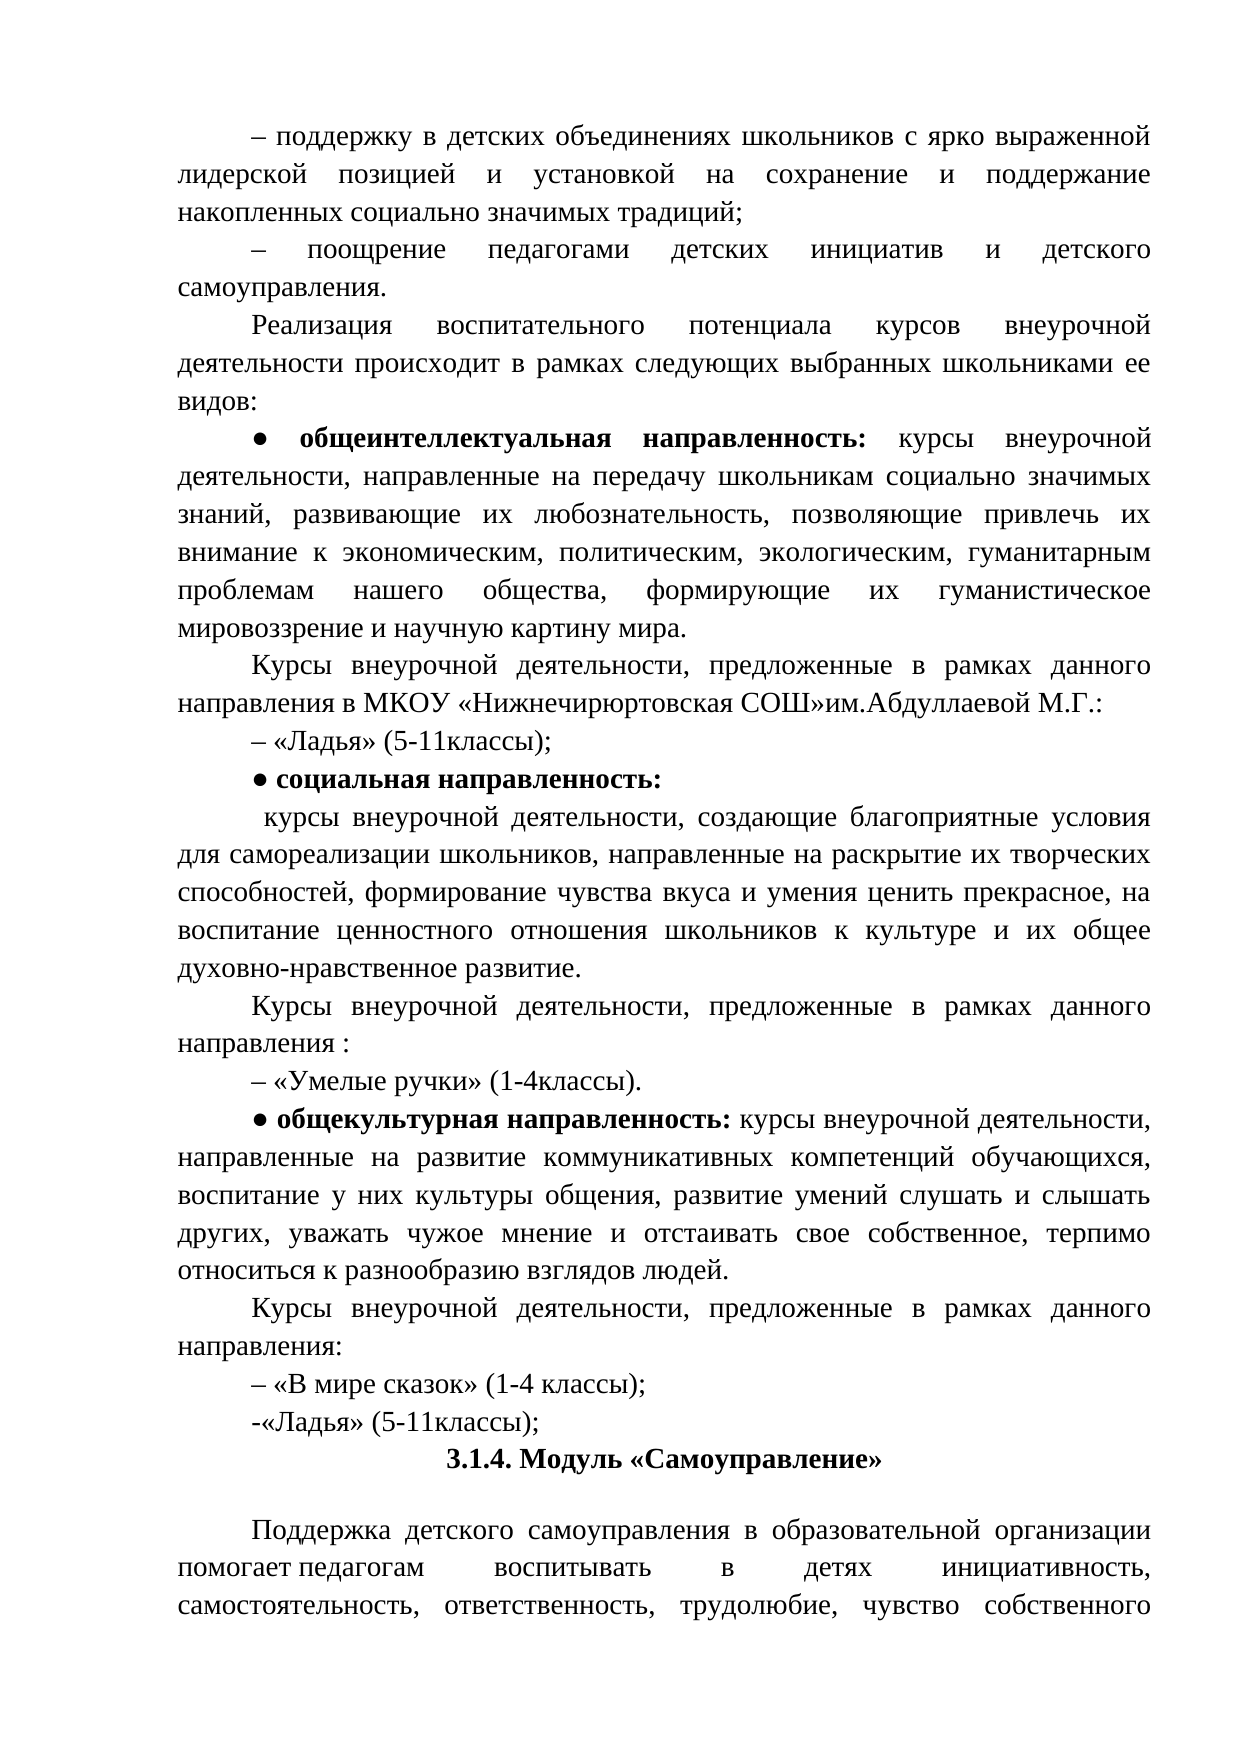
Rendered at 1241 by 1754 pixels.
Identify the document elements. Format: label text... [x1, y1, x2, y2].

text 3.1.4. Модуль «Самоуправление» [177, 1442, 1152, 1475]
text -«Ладья» (5-11классы); [177, 1404, 1152, 1437]
text Курсы внеурочной деятельности, предложенные в рамках данного направления : [177, 988, 1152, 1059]
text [177, 1512, 1152, 1621]
text – «Ладья» (5-11классы); [177, 723, 1152, 757]
text курсы внеурочной деятельности, создающие благоприятные условия для самореализации школьников, направленные на раскрытие их творческих способностей, формирование чувства вкуса и умения ценить прекрасное, на воспитание ценностного отношения школьников к культуре и их общее духовно-нравственное развитие. [177, 799, 1152, 983]
text Курсы внеурочной деятельности, предложенные в рамках данного направления в МКОУ «Нижнечирюртовская СОШ»им.Абдуллаевой М.Г.: [177, 647, 1152, 719]
text Реализация воспитательного потенциала курсов внеурочной деятельности происходит в рамках следующих выбранных школьниками ее видов: [177, 307, 1152, 416]
text – поощрение педагогами детских инициатив и детского самоуправления. [177, 232, 1152, 303]
text – «В мире сказок» (1-4 классы); [177, 1366, 1152, 1399]
text ● общекультурная направленность: курсы внеурочной деятельности, направленные на развитие коммуникативных компетенций обучающихся, воспитание у них культуры общения, развитие умений слушать и слышать других, уважать чужое мнение и отстаивать свое собственное, терпимо относиться к разнообразию взглядов людей. [177, 1101, 1152, 1286]
text Курсы внеурочной деятельности, предложенные в рамках данного направления: [177, 1290, 1152, 1362]
text – «Умелые ручки» (1-4классы). [177, 1063, 1152, 1097]
text ● социальная направленность: [177, 761, 1152, 794]
text – поддержку в детских объединениях школьников с ярко выраженной лидерской позицией и установкой на сохранение и поддержание накопленных социально значимых традиций; [177, 118, 1152, 227]
text ● общеинтеллектуальная направленность: курсы внеурочной деятельности, направленные на передачу школьникам социально значимых знаний, развивающие их любознательность, позволяющие привлечь их внимание к экономическим, политическим, экологическим, гуманитарным проблемам нашего общества, формирующие их гуманистическое мировоззрение и научную картину мира. [177, 421, 1152, 643]
